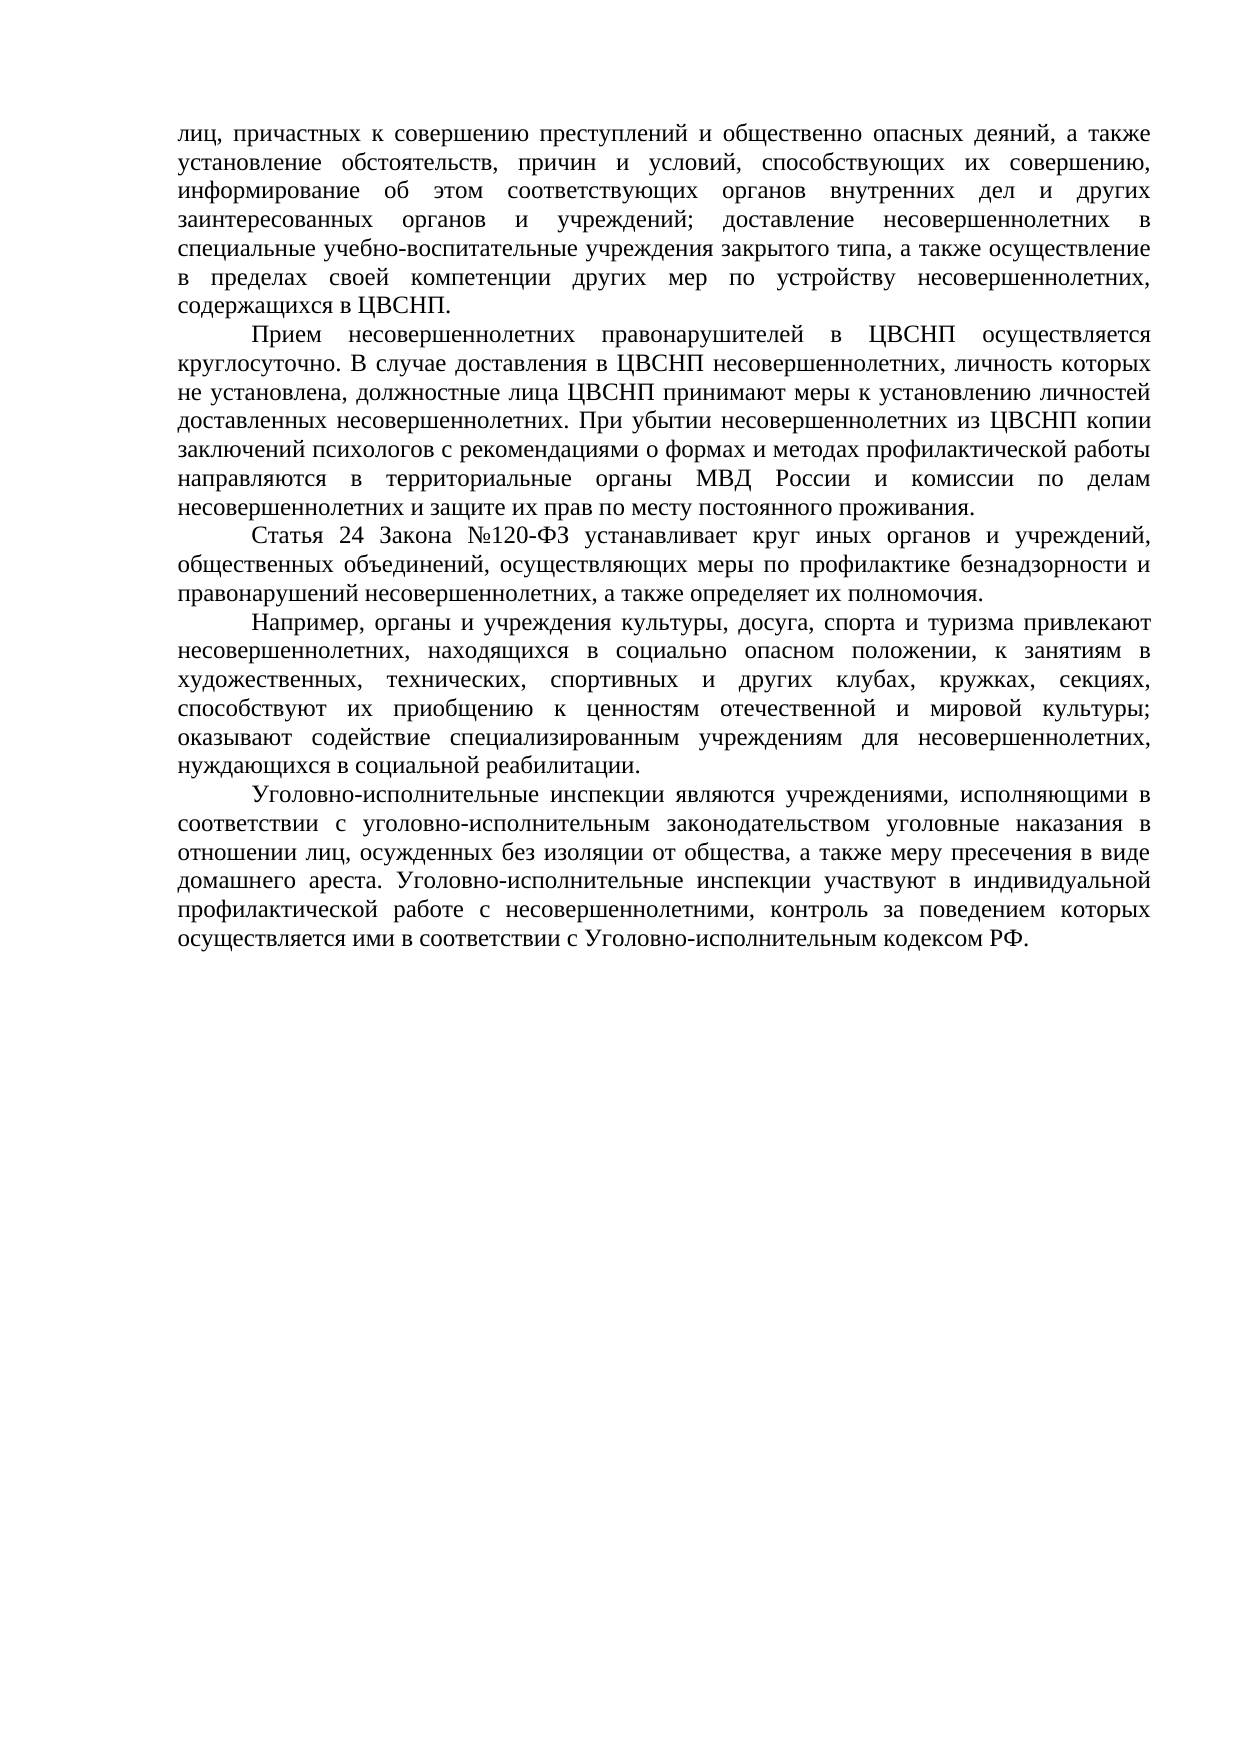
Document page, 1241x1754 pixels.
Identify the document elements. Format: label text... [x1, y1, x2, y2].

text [177, 118, 1152, 319]
text Например, органы и учреждения культуры, досуга, спорта и туризма привлекают несовершеннолетних, находящихся в социально опасном положении, к занятиям в художественных, технических, спортивных и других клубах, кружках, секциях, способствуют их приобщению к ценностям отечественной и мировой культуры; оказывают содействие специализированным учреждениям для несовершеннолетних, нуждающихся в социальной реабилитации. [177, 607, 1152, 779]
text Уголовно-исполнительные инспекции являются учреждениями, исполняющими в соответствии с уголовно-исполнительным законодательством уголовные наказания в отношении лиц, осужденных без изоляции от общества, а также меру пресечения в виде домашнего ареста. Уголовно-исполнительные инспекции участвуют в индивидуальной профилактической работе с несовершеннолетними, контроль за поведением которых осуществляется ими в соответствии с Уголовно-исполнительным кодексом РФ. [177, 779, 1152, 952]
text Прием несовершеннолетних правонарушителей в ЦВСНП осуществляется круглосуточно. В случае доставления в ЦВСНП несовершеннолетних, личность которых не установлена, должностные лица ЦВСНП принимают меры к установлению личностей доставленных несовершеннолетних. При убытии несовершеннолетних из ЦВСНП копии заключений психологов с рекомендациями о формах и методах профилактической работы направляются в территориальные органы МВД России и комиссии по делам несовершеннолетних и защите их прав по месту постоянного проживания. [177, 319, 1152, 521]
text Статья 24 Закона №120-ФЗ устанавливает круг иных органов и учреждений, общественных объединений, осуществляющих меры по профилактике безнадзорности и правонарушений несовершеннолетних, а также определяет их полномочия. [177, 521, 1152, 607]
